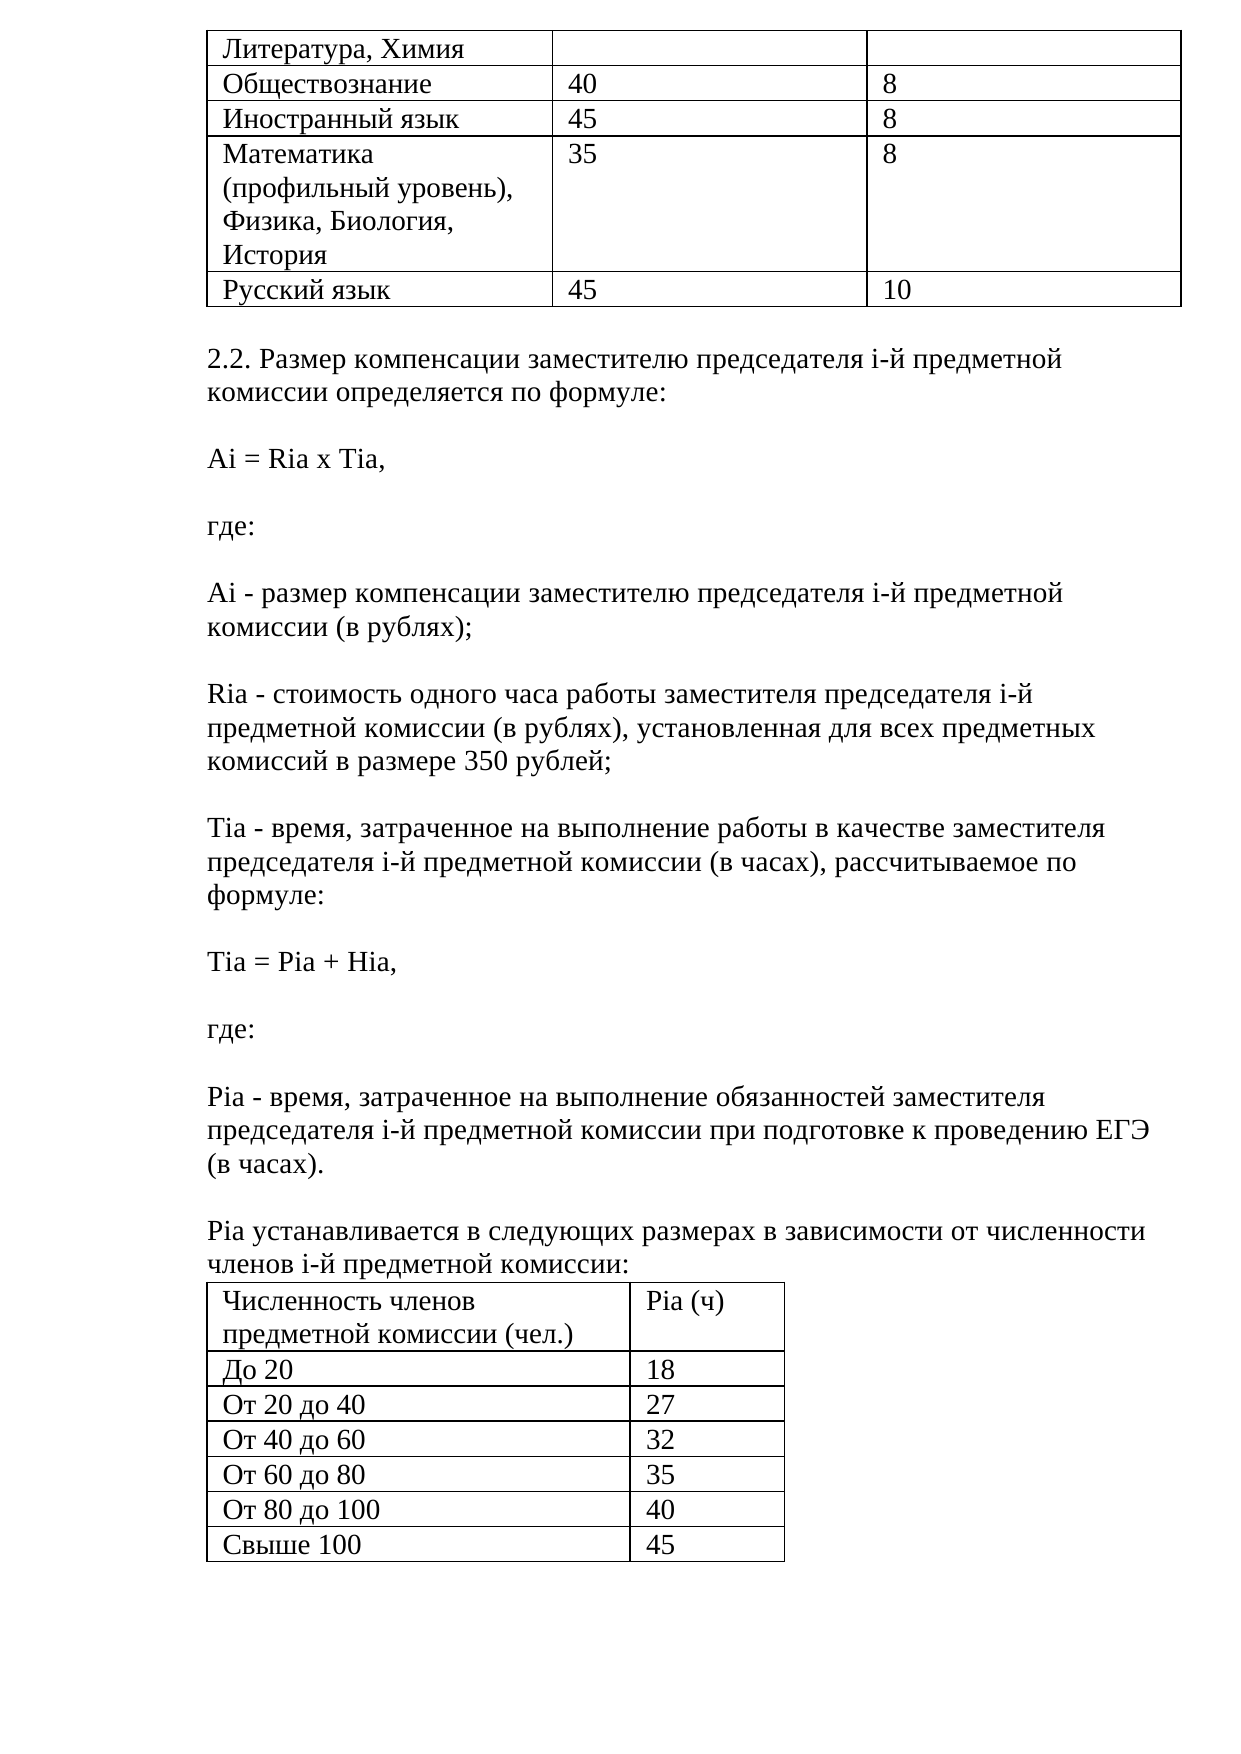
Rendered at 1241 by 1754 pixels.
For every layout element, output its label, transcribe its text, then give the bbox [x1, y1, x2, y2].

table_cell Свыше 100 [208, 1527, 629, 1561]
table_cell 40 [553, 66, 866, 100]
table_cell Математика (профильный уровень), Физика, Биология, История [208, 137, 552, 271]
table_cell 8 [868, 101, 1180, 135]
table_cell От 60 до 80 [208, 1457, 629, 1491]
table_cell 32 [631, 1422, 784, 1456]
table_cell От 80 до 100 [208, 1492, 629, 1526]
table_cell 8 [868, 137, 1180, 271]
table_cell 8 [868, 66, 1180, 100]
table_cell Иностранный язык [208, 101, 552, 135]
table_cell От 20 до 40 [208, 1387, 629, 1420]
table_cell 35 [631, 1457, 784, 1491]
table_cell Численность членов предметной комиссии (чел.) [208, 1283, 629, 1350]
table_cell 10 [868, 272, 1180, 306]
table_cell 5 [868, 31, 1180, 65]
table_cell 35 [553, 137, 866, 271]
table_cell Рia (ч) [631, 1283, 784, 1350]
table_cell 27 [631, 1387, 784, 1420]
table_cell От 40 до 60 [208, 1422, 629, 1456]
table_cell Русский язык [208, 272, 552, 306]
table_cell 45 [553, 272, 866, 306]
table_cell 45 [553, 101, 866, 135]
table_cell 45 [631, 1527, 784, 1561]
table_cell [208, 31, 552, 65]
table_cell 40 [631, 1492, 784, 1526]
table_cell 18 [631, 1352, 784, 1385]
table_cell До 20 [208, 1352, 629, 1385]
table_cell Обществознание [208, 66, 552, 100]
text 2.2. Размер компенсации заместителю председателя i-й предметной комиссии определяется по формуле: Ai = Ria x Tia, где: Ai - размер компенсации заместителю председателя i-й предметной комиссии (в рублях); Ria - стоимость одного часа работы заместителя председателя i-й предметной комиссии (в рублях), установленная для всех предметных комиссий в размере 350 рублей; Tia - время, затраченное на выполнение работы в качестве заместителя председателя i-й предметной комиссии (в часах), рассчитываемое по формуле: Тia = Рia + Hia, где: Рia - время, затраченное на выполнение обязанностей заместителя председателя i-й предметной комиссии при подготовке к проведению ЕГЭ (в часах). Рia устанавливается в следующих размерах в зависимости от численности членов i-й предметной комиссии: [207, 307, 1181, 1280]
table_cell 30 [553, 31, 866, 65]
